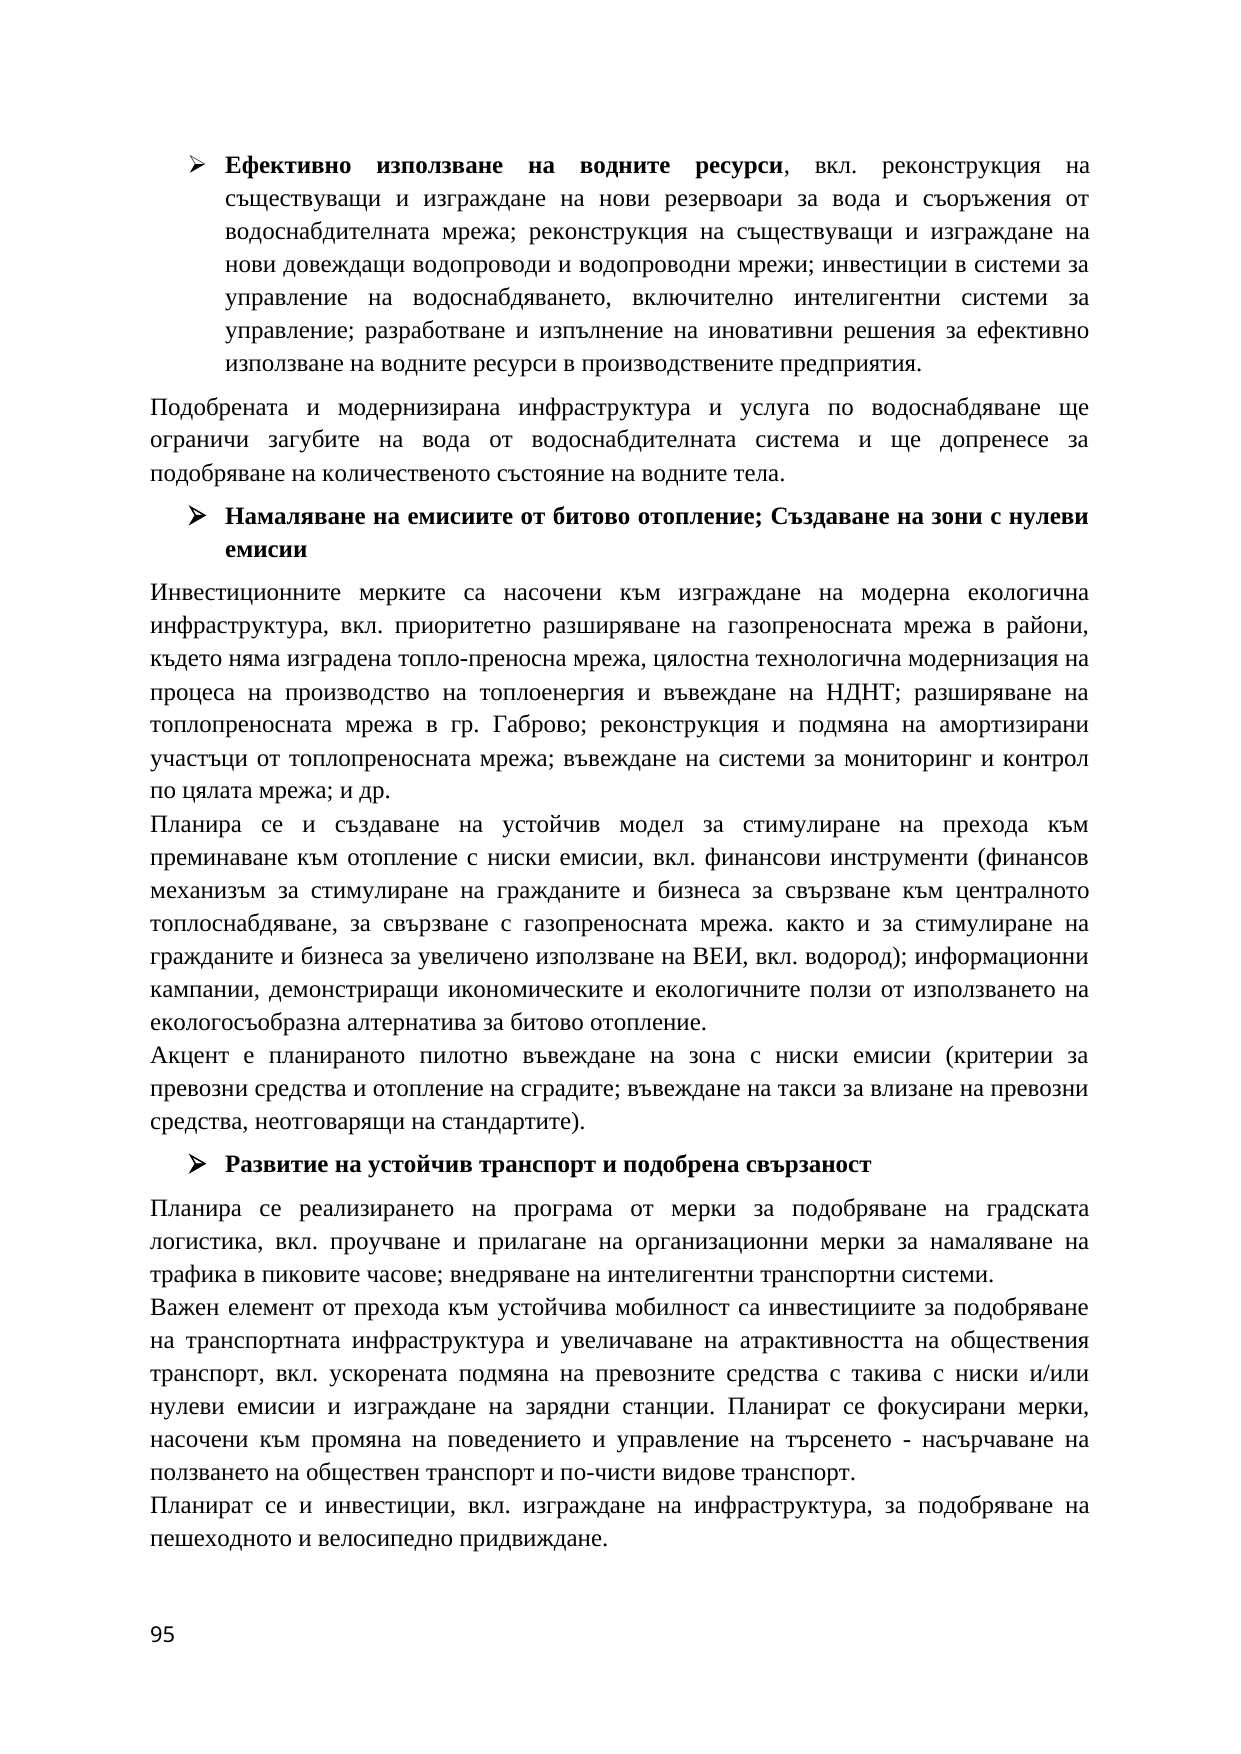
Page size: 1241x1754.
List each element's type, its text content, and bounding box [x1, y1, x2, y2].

text Важен елемент от прехода към устойчива мобилност са инвестициите за подобряване на транспортната инфраструктура и увеличаване на атрактивността на обществения транспорт, вкл. ускорената подмяна на превозните средства с такива с ниски и/или нулеви емисии и изграждане на зарядни станции. Планират се фокусирани мерки, насочени към промяна на поведението и управление на търсенето - насърчаване на ползването на обществен транспорт и по-чисти видове транспорт. [150, 1292, 1090, 1486]
list Развитие на устойчив транспорт и подобрена свързаност [187, 1149, 1090, 1178]
list Ефективно използване на водните ресурси, вкл. реконструкция на съществуващи и изграждане на нови резервоари за вода и съоръжения от водоснабдителната мрежа; реконструкция на съществуващи и изграждане на нови довеждащи водопроводи и водопроводни мрежи; инвестиции в системи за управление на водоснабдяването, включително интелигентни системи за управление; разработване и изпълнение на иновативни решения за ефективно използване на водните ресурси в производствените предприятия. [187, 150, 1090, 377]
text Планира се и създаване на устойчив модел за стимулиране на прехода към преминаване към отопление с ниски емисии, вкл. финансови инструменти (финансов механизъм за стимулиране на гражданите и бизнеса за свързване към централното топлоснабдяване, за свързване с газопреносната мрежа. както и за стимулиране на гражданите и бизнеса за увеличено използване на ВЕИ, вкл. водород); информационни кампании, демонстриращи икономическите и екологичните ползи от използването на екологосъобразна алтернатива за битово отопление. [150, 809, 1090, 1036]
text Планира се реализирането на програма от мерки за подобряване на градската логистика, вкл. проучване и прилагане на организационни мерки за намаляване на трафика в пиковите часове; внедряване на интелигентни транспортни системи. [150, 1193, 1090, 1287]
list Намаляване на емисиите от битово отопление; Създаване на зони с нулеви емисии [187, 501, 1090, 563]
text Инвестиционните мерките са насочени към изграждане на модерна екологична инфраструктура, вкл. приоритетно разширяване на газопреносната мрежа в райони, където няма изградена топло-преносна мрежа, цялостна технологична модернизация на процеса на производство на топлоенергия и въвеждане на НДНТ; разширяване на топлопреносната мрежа в гр. Габрово; реконструкция и подмяна на амортизирани участъци от топлопреносната мрежа; въвеждане на системи за мониторинг и контрол по цялата мрежа; и др. [150, 577, 1090, 804]
text Акцент е планираното пилотно въвеждане на зона с ниски емисии (критерии за превозни средства и отопление на сградите; въвеждане на такси за влизане на превозни средства, неотговарящи на стандартите). [150, 1040, 1090, 1134]
text Подобрената и модернизирана инфраструктура и услуга по водоснабдяване ще ограничи загубите на вода от водоснабдителната система и ще допренесе за подобряване на количественото състояние на водните тела. [150, 392, 1090, 486]
text Планират се и инвестиции, вкл. изграждане на инфраструктура, за подобряване на пешеходното и велосипедно придвиждане. [150, 1490, 1090, 1552]
